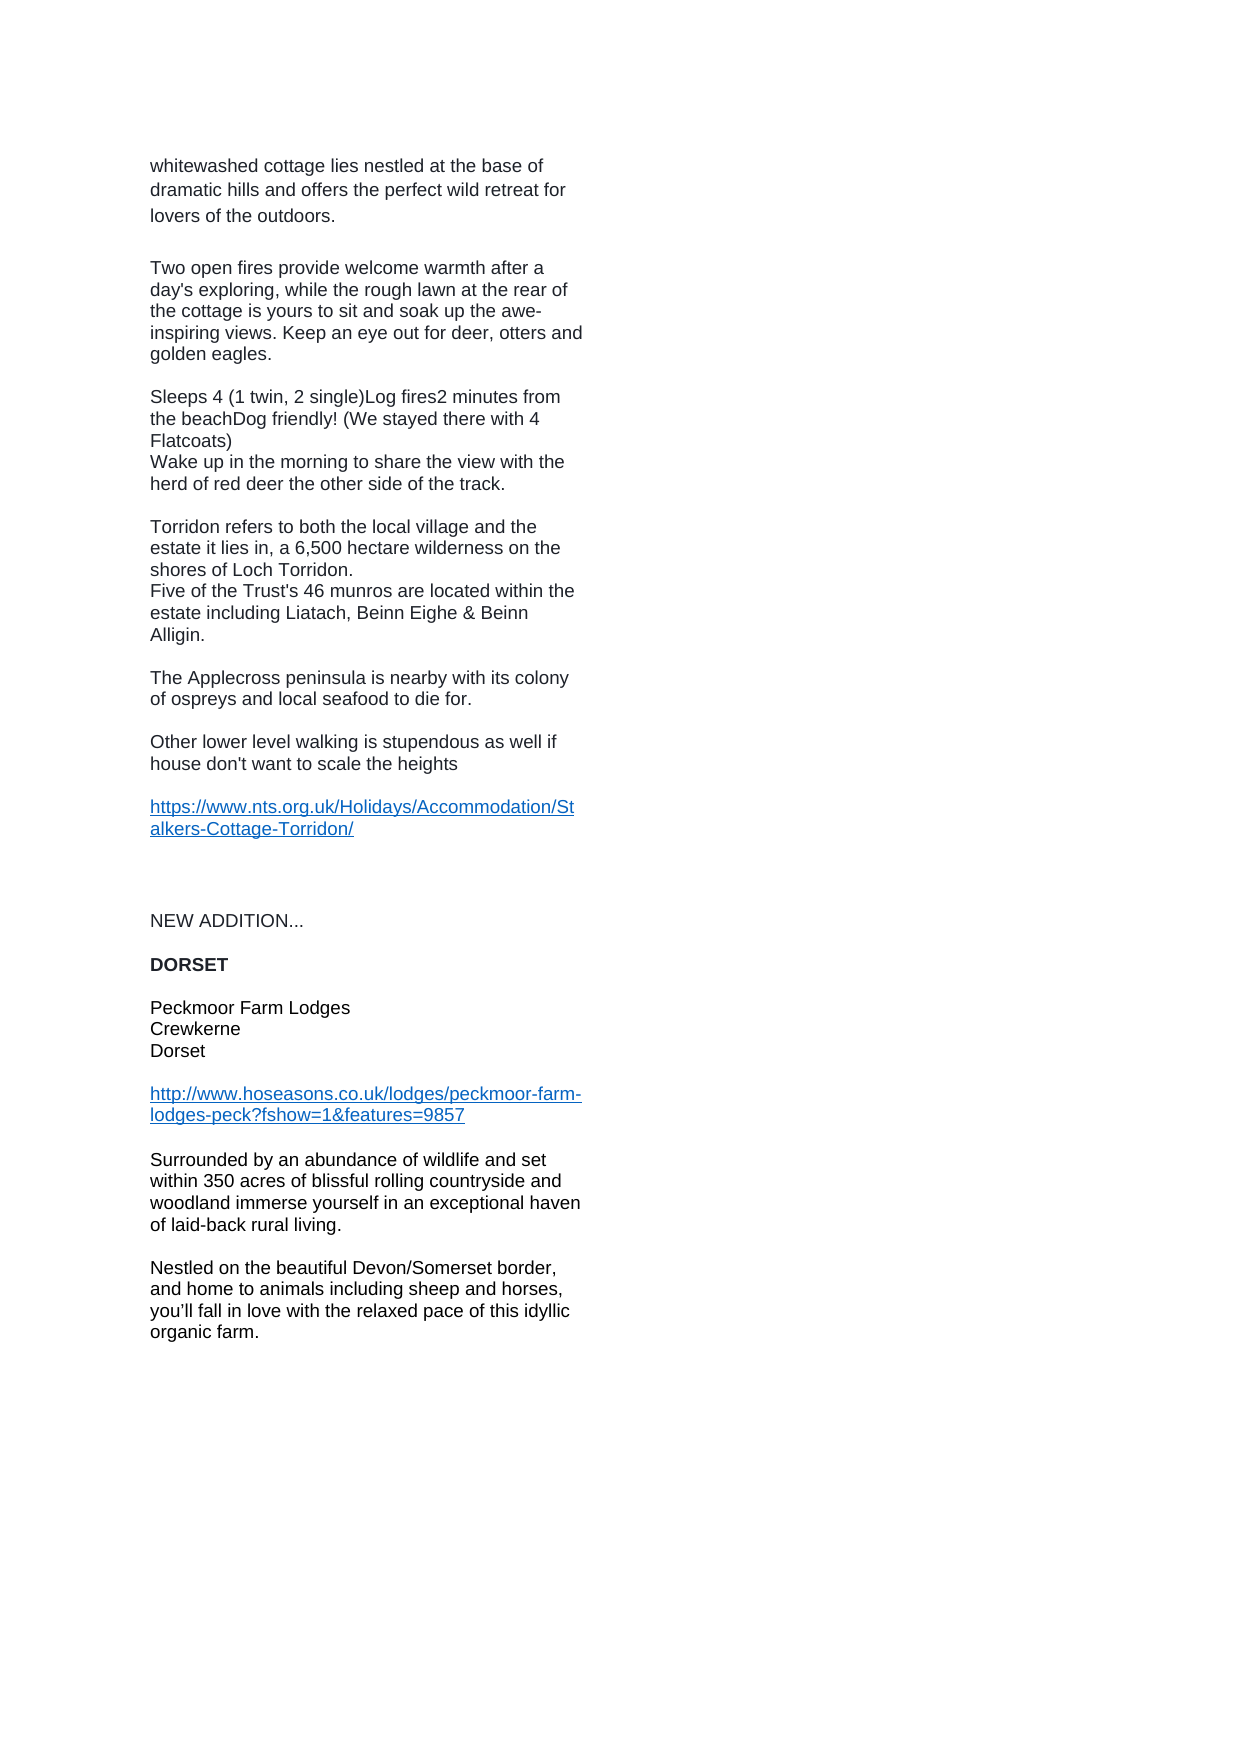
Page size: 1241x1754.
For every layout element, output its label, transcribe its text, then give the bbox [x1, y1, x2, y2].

text NEW ADDITION... [150, 910, 583, 932]
text Surrounded by an abundance of wildlife and set within 350 acres of blissful rolling countryside and woodland immerse yourself in an exceptional haven of laid-back rural living. Nestled on the beautiful Devon/Somerset border, and home to animals including sheep and horses, you’ll fall in love with the relaxed pace of this idyllic organic farm. [150, 1149, 583, 1343]
text Dorset [150, 1039, 583, 1061]
text http://www.hoseasons.co.uk/lodges/peckmoor-farm-lodges-peck?fshow=1&features=9857 [150, 1083, 583, 1126]
text Crewkerne [150, 1018, 583, 1039]
text DORSET [150, 953, 583, 975]
text Peckmoor Farm Lodges [150, 996, 583, 1018]
